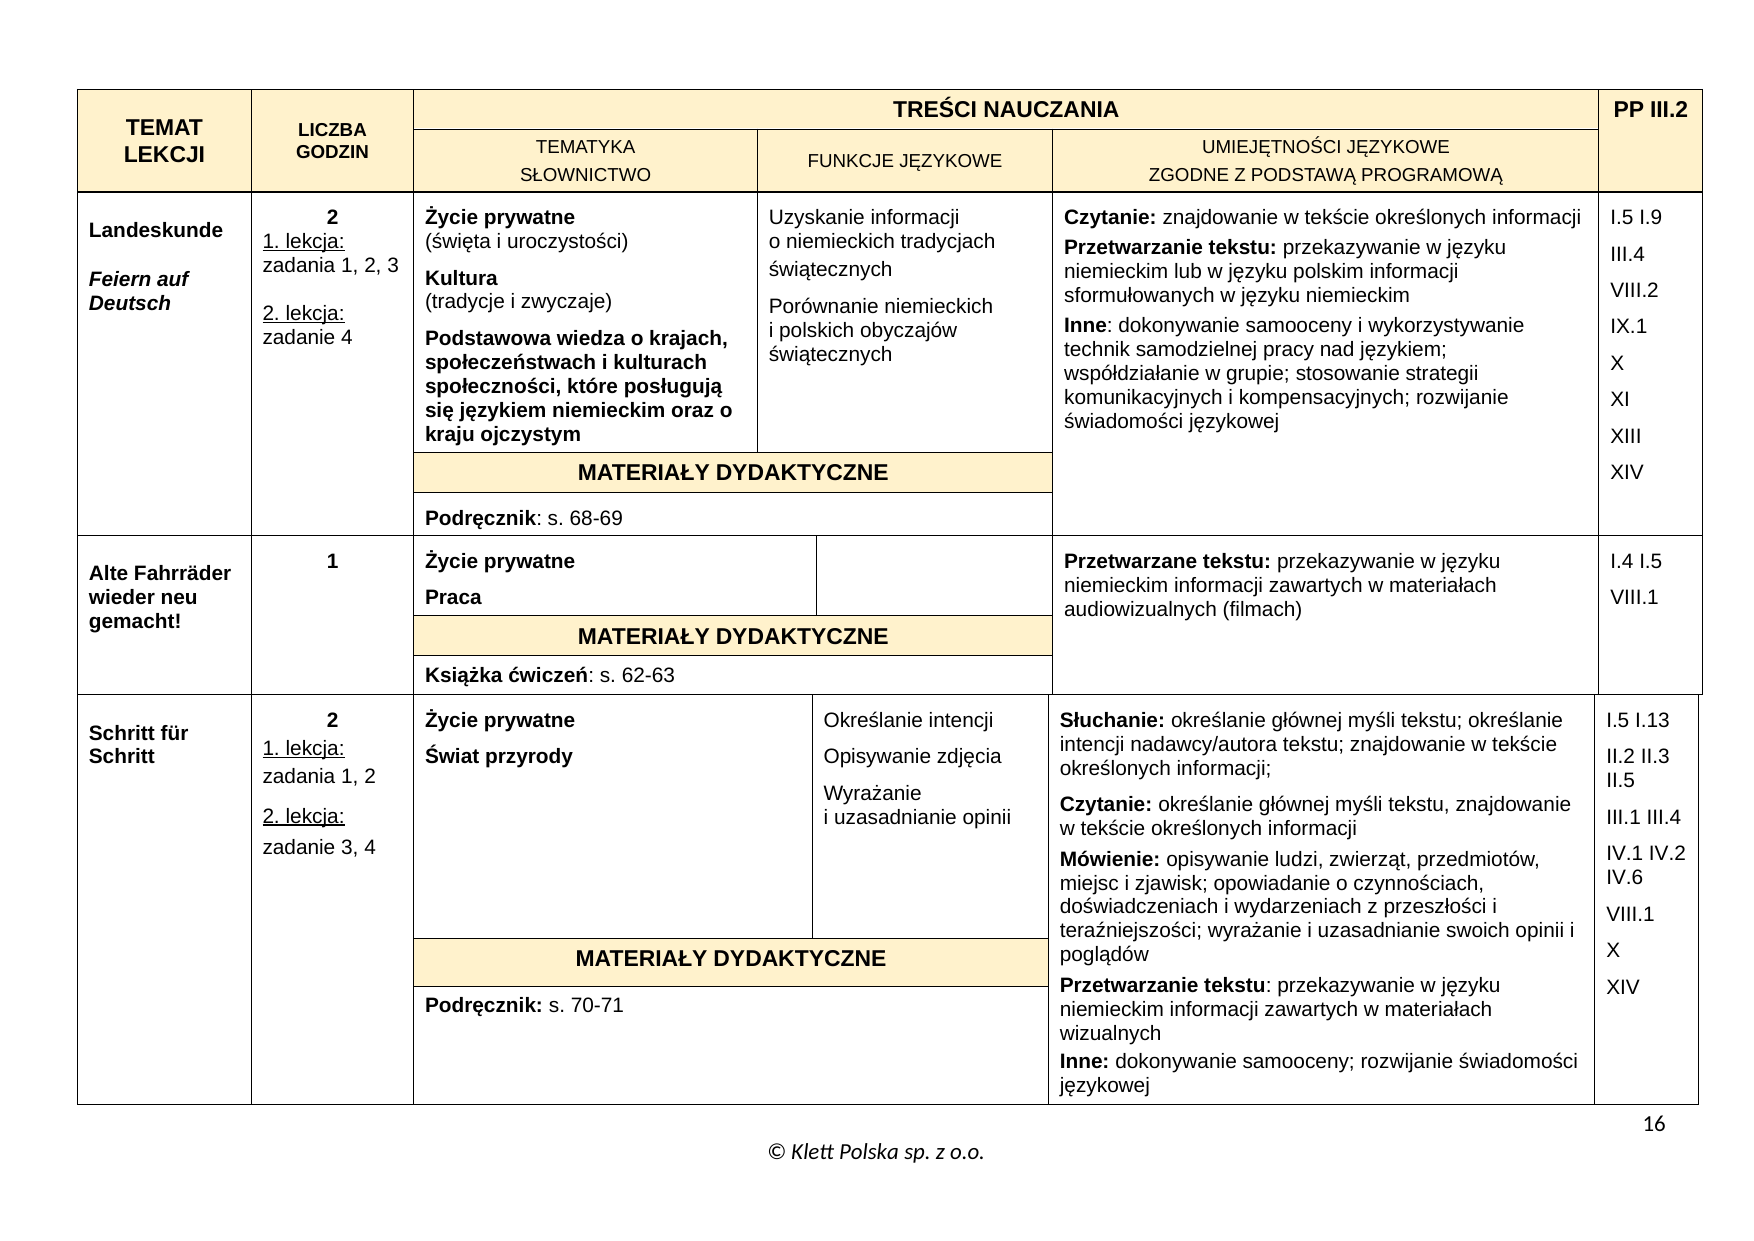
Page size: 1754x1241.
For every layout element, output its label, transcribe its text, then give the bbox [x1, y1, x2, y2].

table_cell Podręcznik: s. 70-71 [414, 987, 1048, 1103]
table_cell Życie prywatne (święta i uroczystości) Kultura (tradycje i zwyczaje) Podstawowa wiedza o krajach, społeczeństwach i kulturach społeczności, które posługują się językiem niemieckim oraz o kraju ojczystym [414, 193, 757, 452]
table_cell I.5 I.13 II.2 II.3 II.5 III.1 III.4 IV.1 IV.2 IV.6 VIII.1 X XIV [1595, 695, 1698, 1103]
table_cell [817, 536, 1052, 615]
table_cell Życie prywatne Praca [414, 536, 816, 615]
table_cell Uzyskanie informacji o niemieckich tradycjach świątecznych Porównanie niemieckich i polskich obyczajów świątecznych [758, 193, 1052, 452]
table_cell I.5 I.9 III.4 VIII.2 IX.1 X XI XIII XIV [1599, 193, 1702, 535]
table_cell 1 [252, 536, 413, 694]
table_cell TEMATYKA SŁOWNICTWO [414, 130, 757, 191]
table_cell Słuchanie: określanie głównej myśli tekstu; określanie intencji nadawcy/autora tekstu; znajdowanie w tekście określonych informacji; Czytanie: określanie głównej myśli tekstu, znajdowanie w tekście określonych informacji Mówienie: opisywanie ludzi, zwierząt, przedmiotów, miejsc i zjawisk; opowiadanie o czynnościach, doświadczeniach i wydarzeniach z przeszłości i teraźniejszości; wyrażanie i uzasadnianie swoich opinii i poglądów Przetwarzanie tekstu: przekazywanie w języku niemieckim informacji zawartych w materiałach wizualnych Inne: dokonywanie samooceny; rozwijanie świadomości językowej [1049, 695, 1594, 1103]
table_cell MATERIAŁY DYDAKTYCZNE [414, 939, 1048, 986]
table_cell Przetwarzane tekstu: przekazywanie w języku niemieckim informacji zawartych w materiałach audiowizualnych (filmach) [1053, 536, 1598, 694]
table_cell Życie prywatne Świat przyrody [414, 695, 812, 938]
table_header TREŚCI NAUCZANIA [414, 90, 1598, 128]
table_cell Podręcznik: s. 68-69 [414, 493, 1052, 535]
table_cell MATERIAŁY DYDAKTYCZNE [414, 616, 1052, 655]
table_header LICZBA GODZIN [252, 90, 413, 191]
table_cell MATERIAŁY DYDAKTYCZNE [414, 453, 1052, 492]
table_cell Czytanie: znajdowanie w tekście określonych informacji Przetwarzanie tekstu: przekazywanie w języku niemieckim lub w języku polskim informacji sformułowanych w języku niemieckim Inne: dokonywanie samooceny i wykorzystywanie technik samodzielnej pracy nad językiem; współdziałanie w grupie; stosowanie strategii komunikacyjnych i kompensacyjnych; rozwijanie świadomości językowej [1053, 193, 1598, 535]
table_cell I.4 I.5 VIII.1 [1599, 536, 1702, 694]
table_cell 2 1. lekcja: zadania 1, 2 2. lekcja: zadanie 3, 4 [252, 695, 413, 1103]
table_cell FUNKCJE JĘZYKOWE [758, 130, 1052, 191]
table_cell UMIEJĘTNOŚCI JĘZYKOWE ZGODNE Z PODSTAWĄ PROGRAMOWĄ [1053, 130, 1598, 191]
table_cell 2 1. lekcja: zadania 1, 2, 3 2. lekcja: zadanie 4 [252, 193, 413, 535]
table_cell Schritt für Schritt [78, 695, 251, 1103]
table_cell Landeskunde Feiern auf Deutsch [78, 193, 251, 535]
table_cell Alte Fahrräder wieder neu gemacht! [78, 536, 251, 694]
table_header PP III.2 [1599, 90, 1702, 191]
table_header TEMAT LEKCJI [78, 90, 251, 191]
table_cell Książka ćwiczeń: s. 62-63 [414, 656, 1052, 694]
table_cell Określanie intencji Opisywanie zdjęcia Wyrażanie i uzasadnianie opinii [813, 695, 1048, 938]
